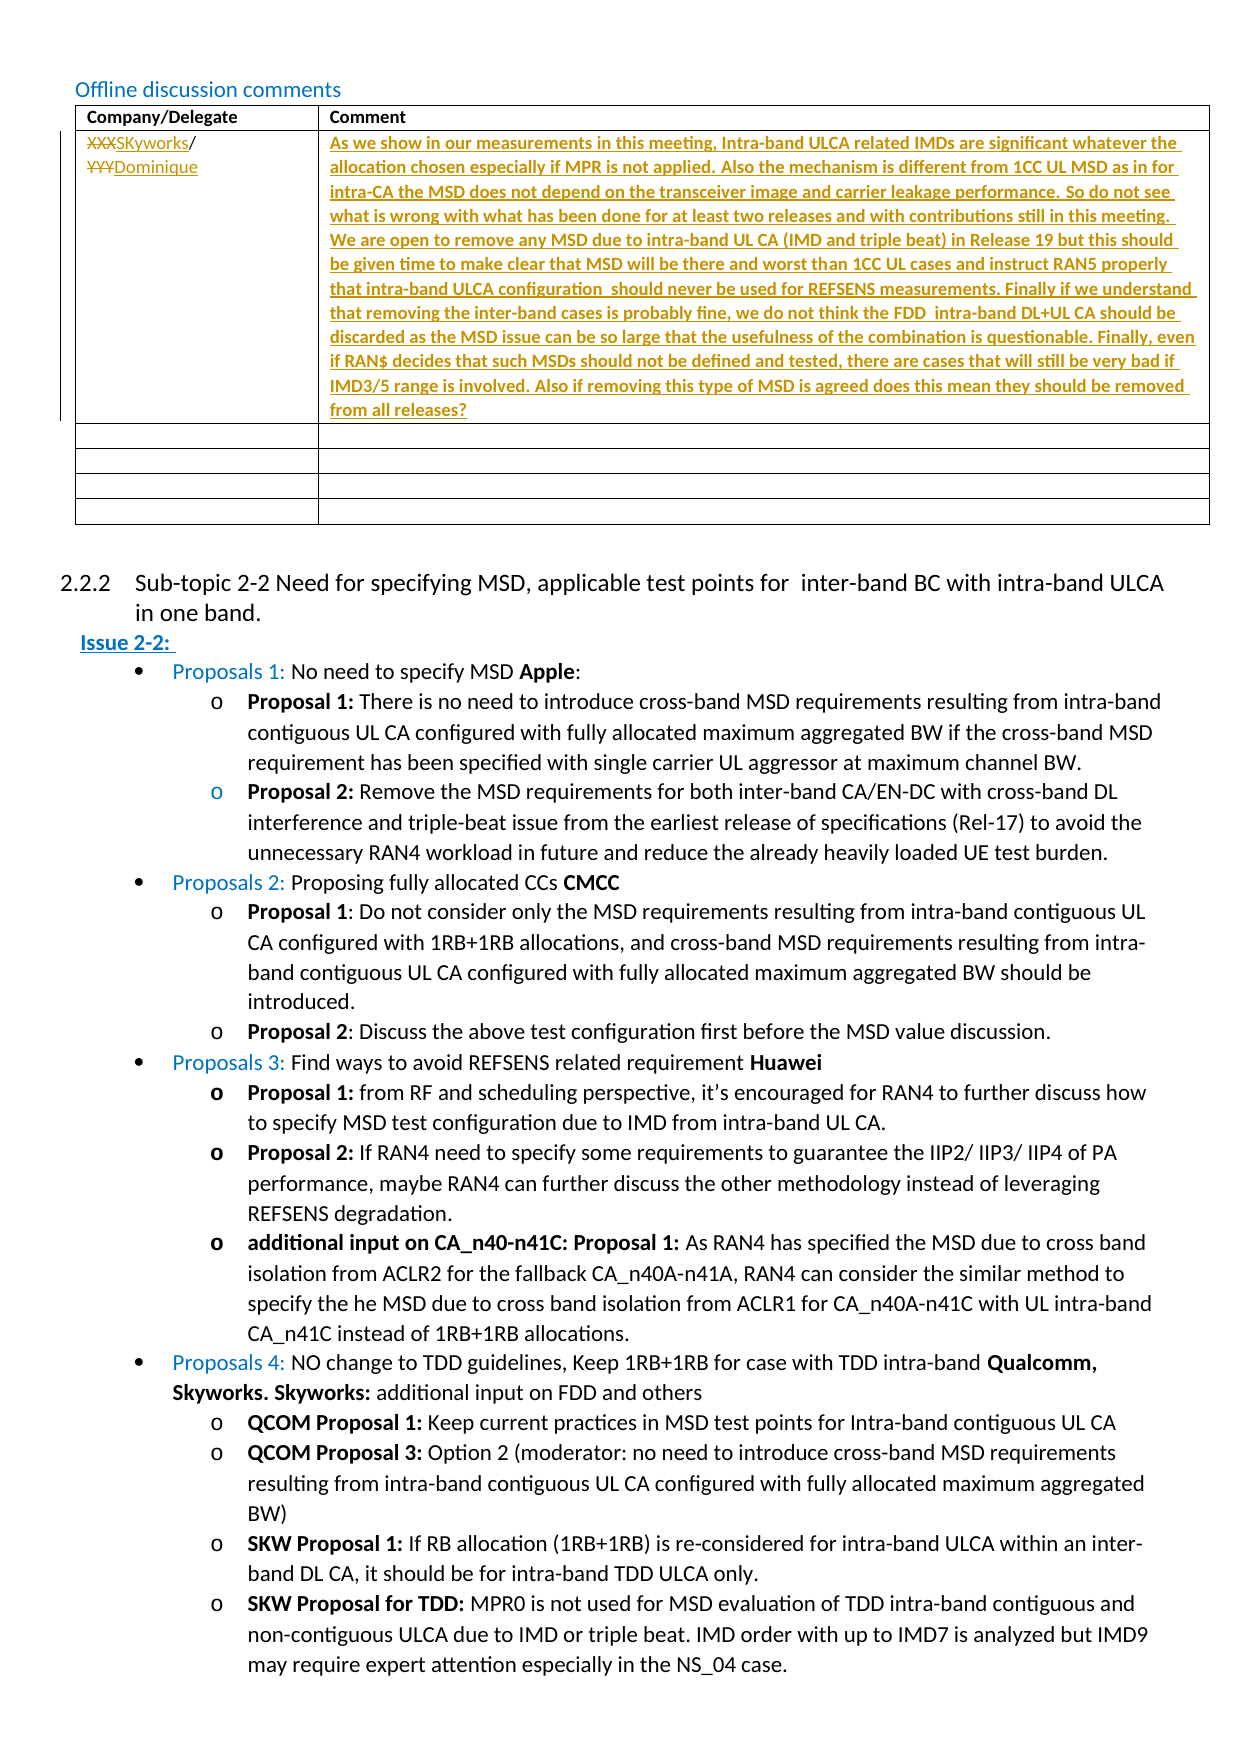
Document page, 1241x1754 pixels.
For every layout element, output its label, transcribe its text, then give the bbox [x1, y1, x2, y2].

list Proposals 1: No need to specify MSD Apple: [135, 657, 1165, 686]
list SKW Proposal 1: If RB allocation (1RB+1RB) is re-considered for intra-band ULCA within an inter-band DL CA, it should be for intra-band TDD ULCA only. [210, 1529, 1165, 1588]
table_cell / [76, 131, 318, 423]
table_cell [76, 474, 318, 498]
table_cell [319, 474, 1209, 498]
table_header Comment [319, 106, 1209, 130]
list Proposals 3: Find ways to avoid REFSENS related requirement Huawei [135, 1048, 1165, 1076]
list Proposal 1: There is no need to introduce cross-band MSD requirements resulting from intra-band contiguous UL CA configured with fully allocated maximum aggregated BW if the cross-band MSD requirement has been specified with single carrier UL aggressor at maximum channel BW. [210, 687, 1165, 776]
list Proposal 1: Do not consider only the MSD requirements resulting from intra-band contiguous UL CA configured with 1RB+1RB allocations, and cross-band MSD requirements resulting from intra-band contiguous UL CA configured with fully allocated maximum aggregated BW should be introduced. [210, 897, 1165, 1016]
list SKW Proposal for TDD: MPR0 is not used for MSD evaluation of TDD intra-band contiguous and non-contiguous ULCA due to IMD or triple beat. IMD order with up to IMD7 is analyzed but IMD9 may require expert attention especially in the NS_04 case. [210, 1589, 1165, 1678]
text Issue 2-2: [75, 628, 1165, 656]
list Proposals 4: NO change to TDD guidelines, Keep 1RB+1RB for case with TDD intra-band Qualcomm, Skyworks. Skyworks: additional input on FDD and others [135, 1348, 1165, 1406]
table_cell [76, 424, 318, 448]
table_cell [319, 131, 1209, 423]
text Offline discussion comments [75, 75, 1165, 103]
table_cell [76, 499, 318, 523]
list QCOM Proposal 3: Option 2 (moderator: no need to introduce cross-band MSD requirements resulting from intra-band contiguous UL CA configured with fully allocated maximum aggregated BW) [210, 1438, 1165, 1527]
table_cell [319, 449, 1209, 473]
list Proposal 2: Remove the MSD requirements for both inter-band CA/EN-DC with cross-band DL interference and triple-beat issue from the earliest release of specifications (Rel-17) to avoid the unnecessary RAN4 workload in future and reduce the already heavily loaded UE test burden. [210, 777, 1165, 866]
table_cell [76, 449, 318, 473]
list Proposal 1: from RF and scheduling perspective, it’s encouraged for RAN4 to further discuss how to specify MSD test configuration due to IMD from intra-band UL CA. [210, 1078, 1165, 1137]
table_cell [319, 424, 1209, 448]
list Proposal 2: If RAN4 need to specify some requirements to guarantee the IIP2/ IIP3/ IIP4 of PA performance, maybe RAN4 can further discuss the other methodology instead of leveraging REFSENS degradation. [210, 1138, 1165, 1227]
list Proposals 2: Proposing fully allocated CCs CMCC [135, 868, 1165, 896]
list QCOM Proposal 1: Keep current practices in MSD test points for Intra-band contiguous UL CA [210, 1408, 1165, 1437]
table_cell [319, 499, 1209, 523]
list Proposal 2: Discuss the above test configuration first before the MSD value discussion. [210, 1017, 1165, 1046]
list additional input on CA_n40-n41C: Proposal 1: As RAN4 has specified the MSD due to cross band isolation from ACLR2 for the fallback CA_n40A-n41A, RAN4 can consider the similar method to specify the he MSD due to cross band isolation from ACLR1 for CA_n40A-n41C with UL intra-band CA_n41C instead of 1RB+1RB allocations. [210, 1228, 1165, 1347]
subtitle Sub-topic 2-2 Need for specifying MSD, applicable test points for inter-band BC with intra-band ULCA in one band. [60, 567, 1165, 628]
table_header Company/Delegate [76, 106, 318, 130]
